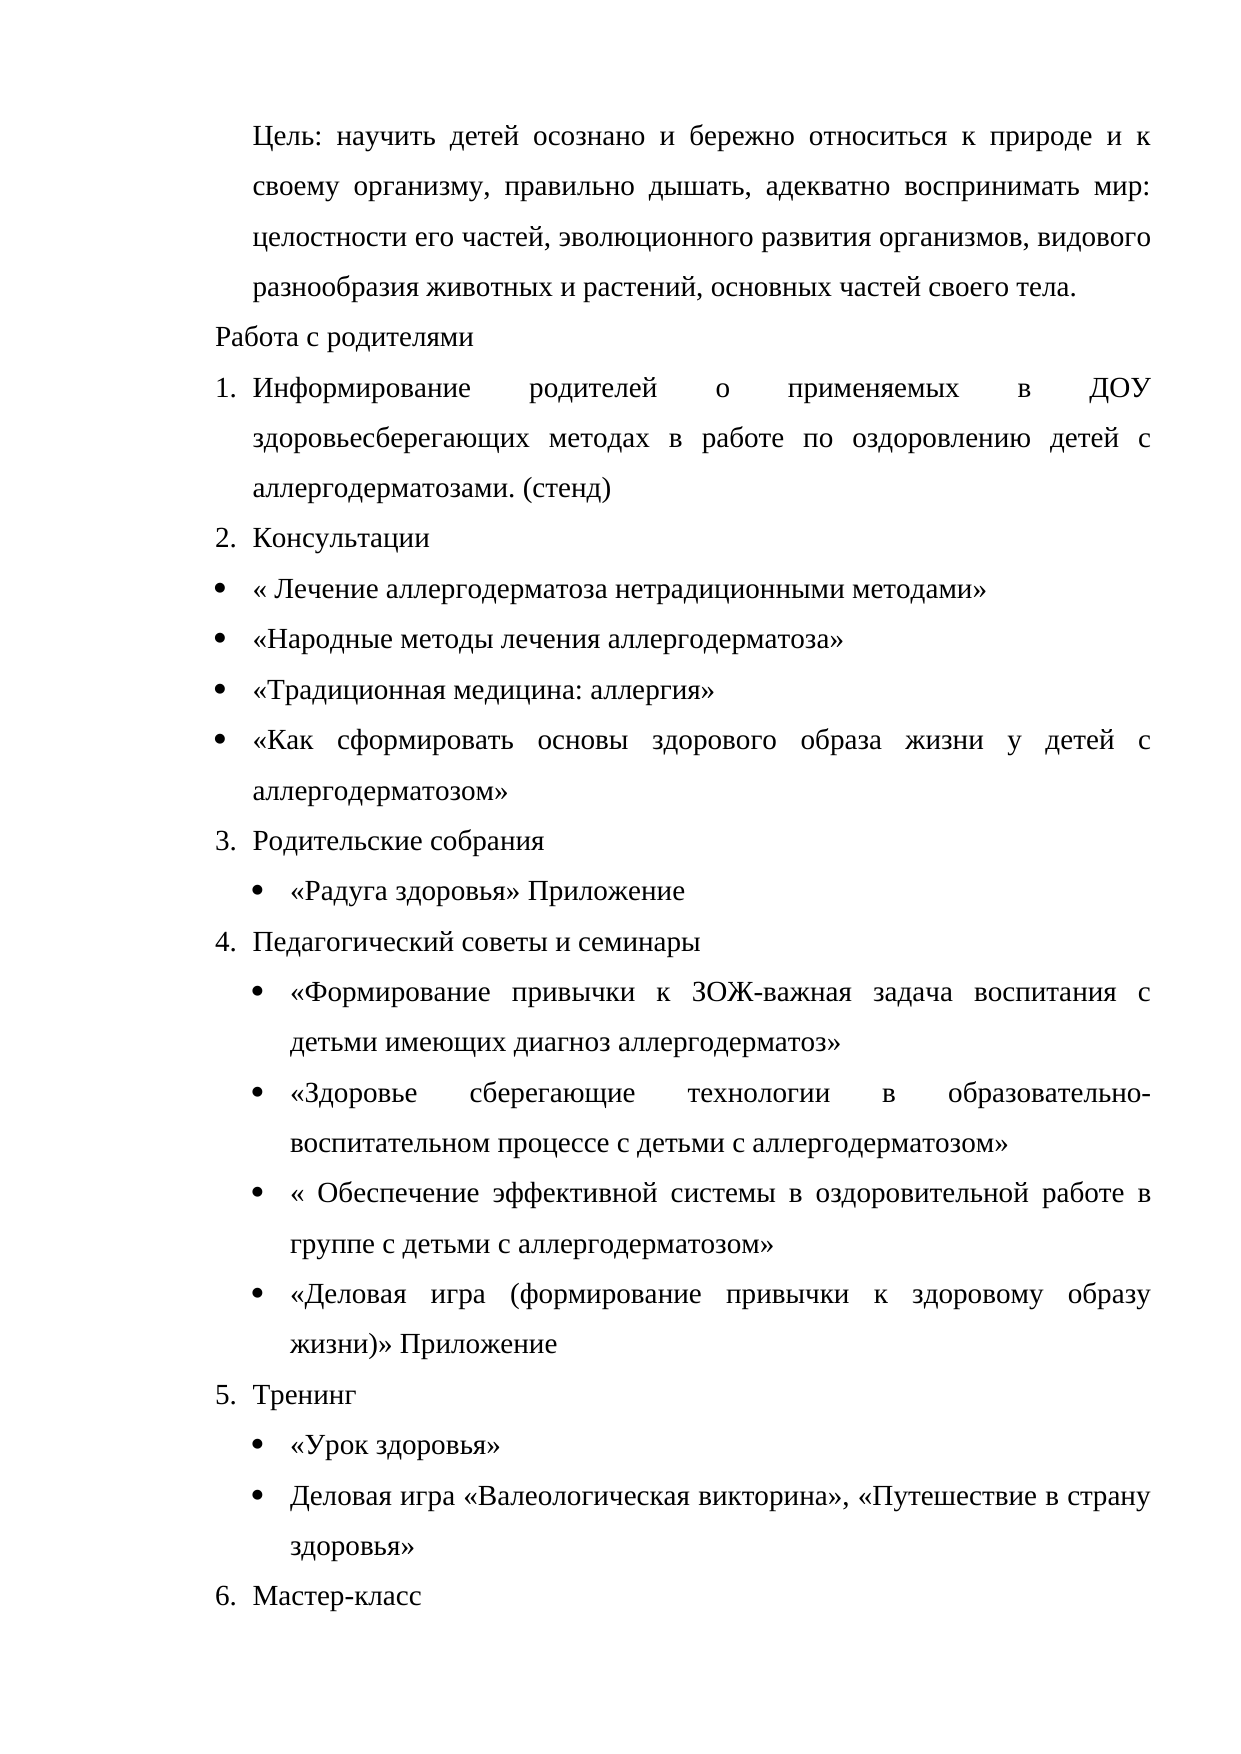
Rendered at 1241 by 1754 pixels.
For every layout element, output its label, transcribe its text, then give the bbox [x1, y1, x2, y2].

list Мастер-класс [215, 1578, 1152, 1612]
list Тренинг [215, 1377, 1152, 1410]
list «Урок здоровья» [252, 1427, 1152, 1461]
list «Деловая игра (формирование привычки к здоровому образу жизни)» Приложение [252, 1276, 1152, 1360]
list «Формирование привычки к ЗОЖ-важная задача воспитания с детьми имеющих диагноз аллергодерматоз» [252, 974, 1152, 1058]
list Педагогический советы и семинары [215, 924, 1152, 957]
list Информирование родителей о применяемых в ДОУ здоровьесберегающих методах в работе по оздоровлению детей с аллергодерматозами. (стенд) [215, 370, 1152, 504]
list «Как сформировать основы здорового образа жизни у детей с аллергодерматозом» [215, 722, 1152, 806]
list Деловая игра «Валеологическая викторина», «Путешествие в страну здоровья» [252, 1478, 1152, 1562]
list Родительские собрания [215, 823, 1152, 856]
list «Традиционная медицина: аллергия» [215, 672, 1152, 705]
list «Здоровье сберегающие технологии в образовательно-воспитательном процессе с детьми с аллергодерматозом» [252, 1075, 1152, 1159]
text Работа с родителями [215, 319, 1152, 353]
list Цель: научить детей осознано и бережно относиться к природе и к своему организму, правильно дышать, адекватно воспринимать мир: целостности его частей, эволюционного развития организмов, видового разнообразия животных и растений, основных частей своего тела. [252, 118, 1152, 303]
list «Народные методы лечения аллергодерматоза» [215, 621, 1152, 655]
list « Лечение аллергодерматоза нетрадиционными методами» [215, 571, 1152, 604]
list Консультации [215, 521, 1152, 554]
list « Обеспечение эффективной системы в оздоровительной работе в группе с детьми с аллергодерматозом» [252, 1175, 1152, 1259]
list «Радуга здоровья» Приложение [252, 873, 1152, 907]
